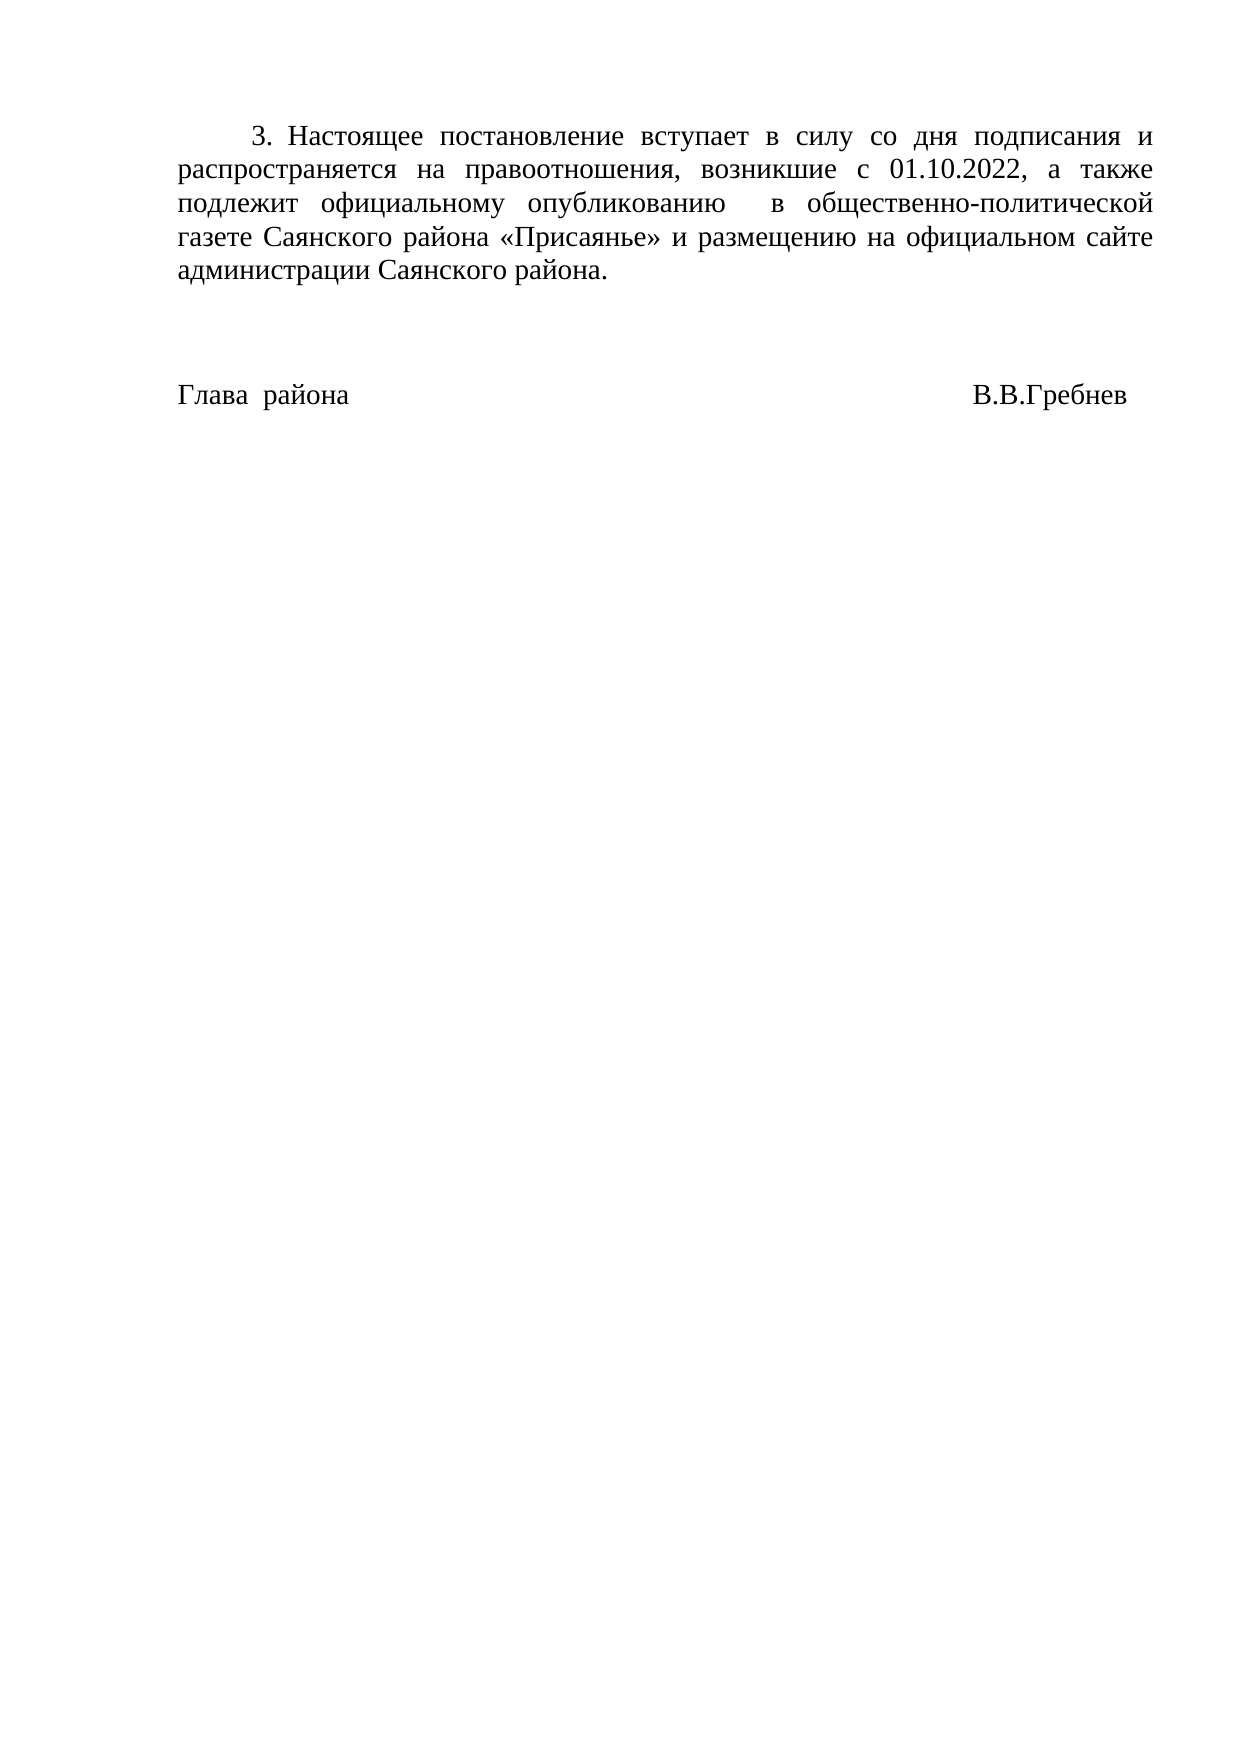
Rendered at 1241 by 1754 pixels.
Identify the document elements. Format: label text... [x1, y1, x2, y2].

text Глава района В.В.Гребнев [177, 377, 1152, 411]
text 3. Настоящее постановление вступает в силу со дня подписания и распространяется на правоотношения, возникшие с 01.10.2022, а также подлежит официальному опубликованию в общественно-политической газете Саянского района «Присаянье» и размещению на официальном сайте администрации Саянского района. [177, 118, 1154, 286]
